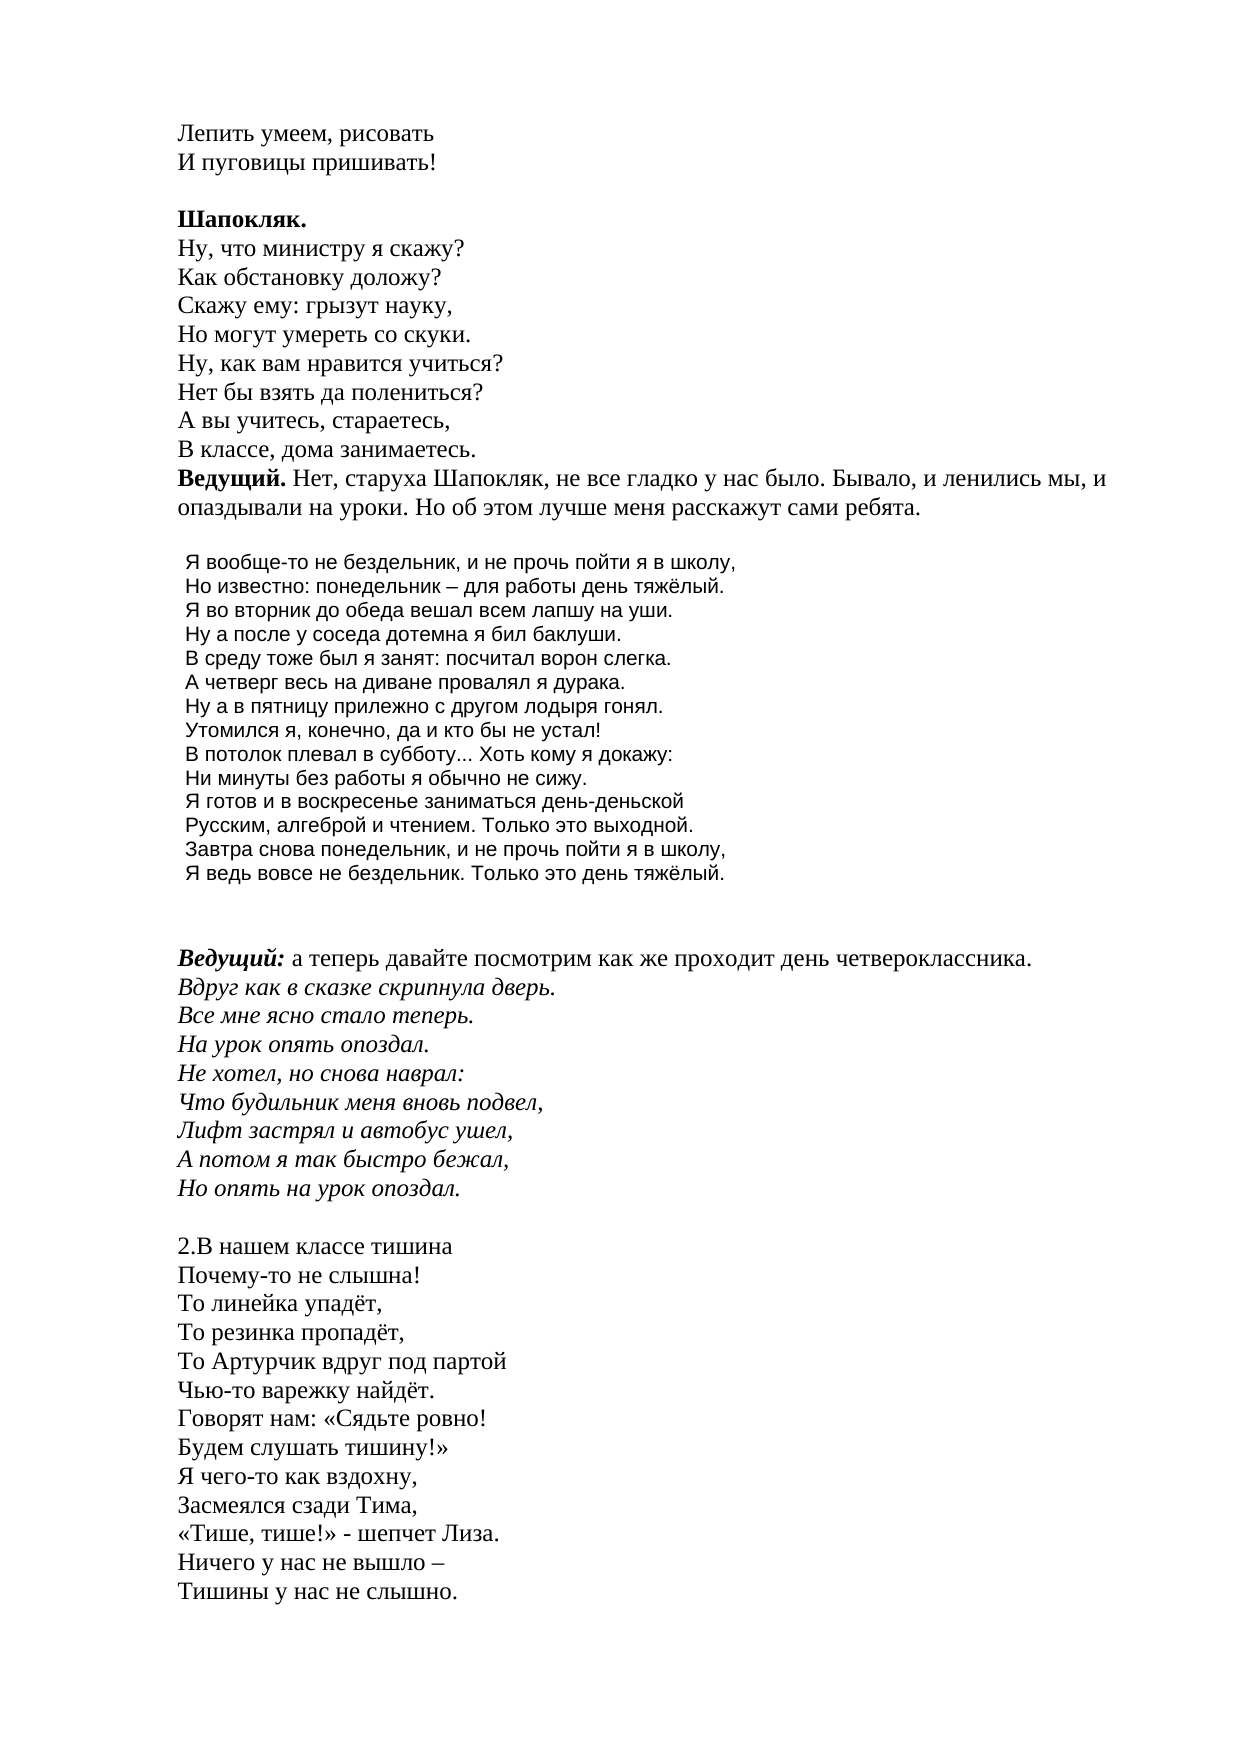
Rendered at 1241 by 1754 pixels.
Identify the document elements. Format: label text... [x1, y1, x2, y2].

text Ну а после у соседа дотемна я бил баклуши. [185, 622, 1144, 646]
text Ни минуты без работы я обычно не сижу. [185, 765, 1144, 789]
text А четверг весь на диване провалял я дурака. [185, 669, 1144, 693]
text Ну а в пятницу прилежно с другом лодыря гонял. [185, 693, 1144, 717]
text Я готов и в воскресенье заниматься день-деньской [185, 789, 1144, 813]
text Русским, алгеброй и чтением. Только это выходной. [185, 813, 1144, 837]
text В потолок плевал в субботу... Хоть кому я докажу: [185, 741, 1144, 765]
text Я во вторник до обеда вешал всем лапшу на уши. [185, 598, 1144, 622]
text 2.В нашем классе тишина Почему-то не слышна! То линейка упадёт, То резинка пропадёт, То Артурчик вдруг под партой Чью-то варежку найдёт. Говорят нам: «Сядьте ровно! Будем слушать тишину!» Я чего-то как вздохну, Засмеялся сзади Тима, «Тише, тише!» - шепчет Лиза. Ничего у нас не вышло – Тишины у нас не слышно. [177, 1231, 1152, 1605]
text В среду тоже был я занят: посчитал ворон слегка. [185, 646, 1144, 669]
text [177, 118, 1152, 521]
text Утомился я, конечно, да и кто бы не устал! [185, 717, 1144, 741]
text Но известно: понедельник – для работы день тяжёлый. [185, 574, 1144, 598]
text Я вообще-то не бездельник, и не прочь пойти я в школу, [185, 550, 1144, 574]
text Ведущий: а теперь давайте посмотрим как же проходит день четвероклассника. Вдруг как в сказке скрипнула дверь. Все мне ясно стало теперь. На урок опять опоздал. Не хотел, но снова наврал: Что будильник меня вновь подвел, Лифт застрял и автобус ушел, А потом я так быстро бежал, Но опять на урок опоздал. [177, 914, 1152, 1202]
text Я ведь вовсе не бездельник. Только это день тяжёлый. [185, 861, 1144, 885]
text Завтра снова понедельник, и не прочь пойти я в школу, [185, 837, 1144, 861]
